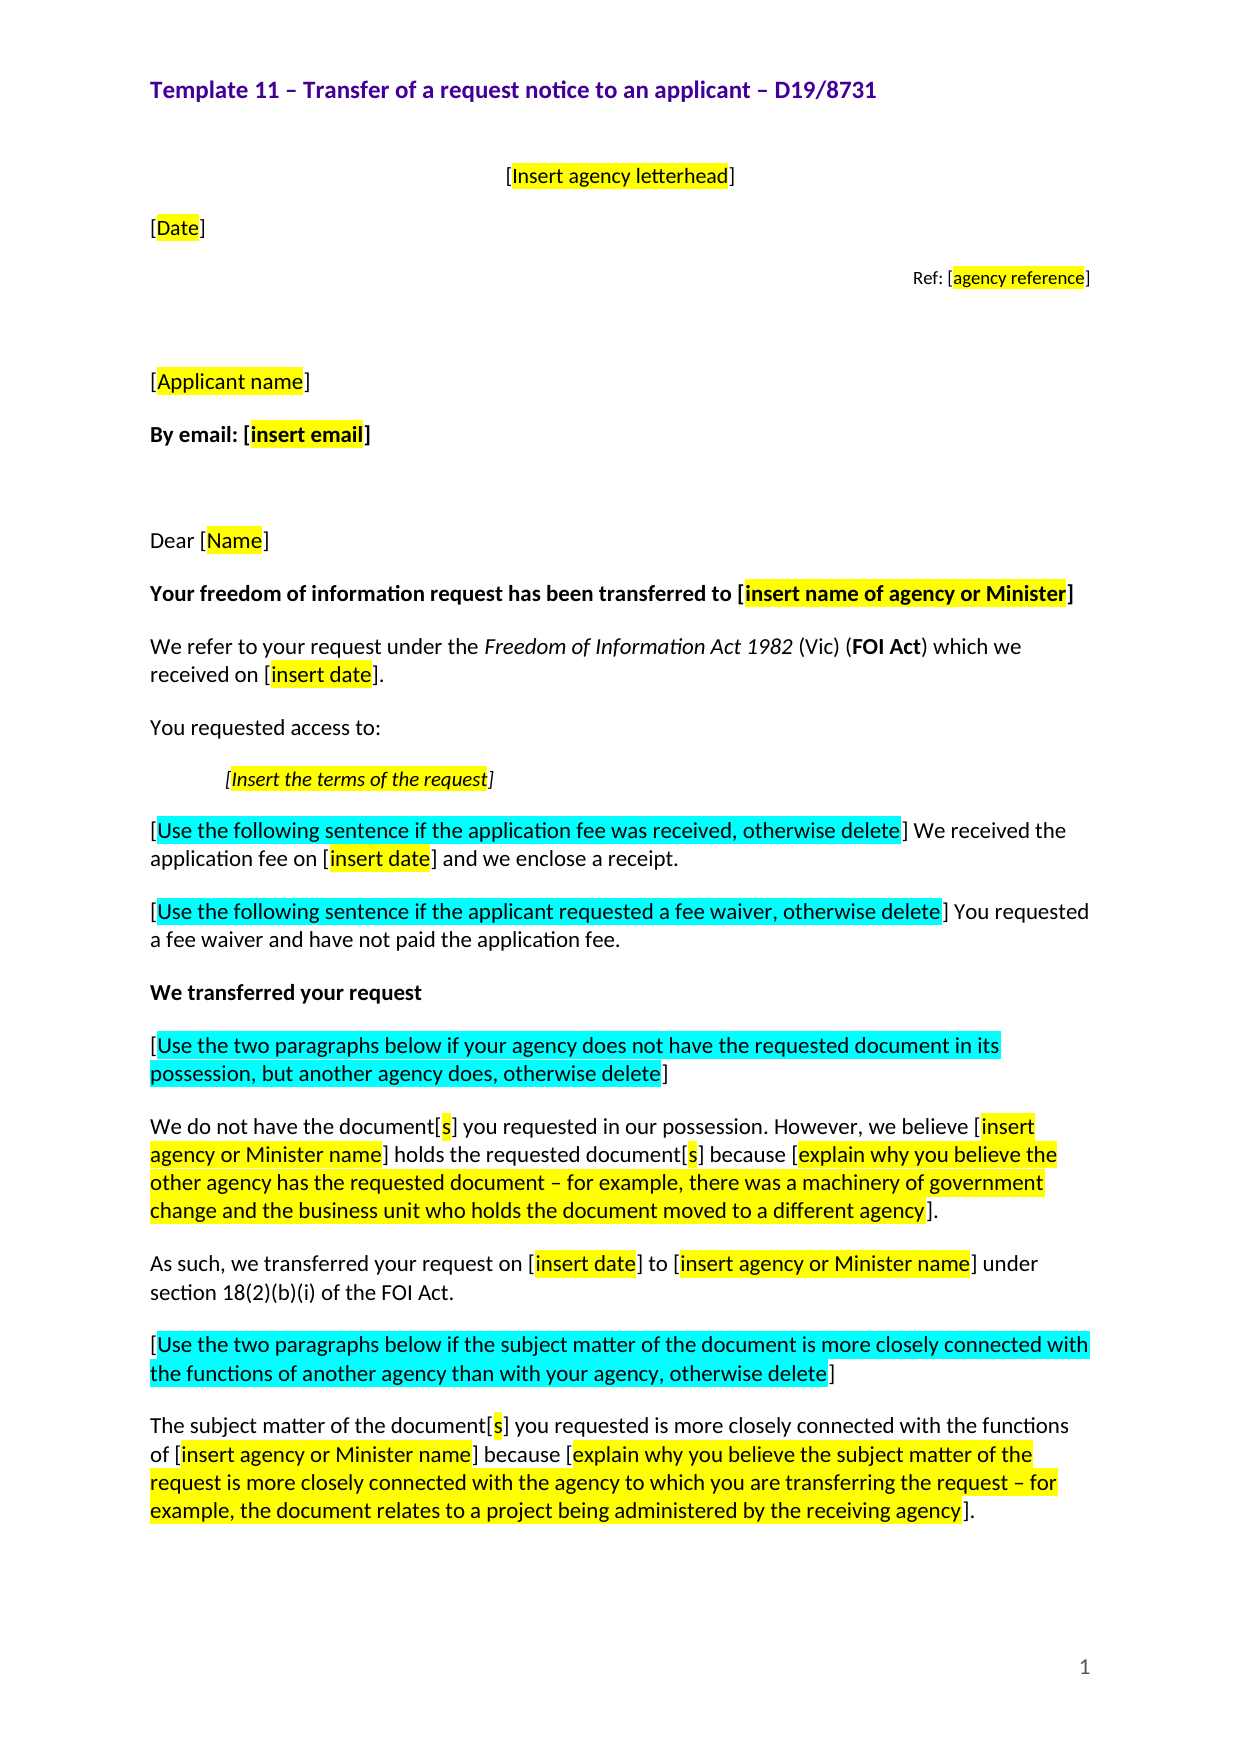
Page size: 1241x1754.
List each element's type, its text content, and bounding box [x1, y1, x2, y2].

text By email: [insert email] [150, 420, 251, 448]
text [Applicant name] [303, 367, 1090, 395]
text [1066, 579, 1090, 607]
text [Insert agency letterhead] [150, 162, 1090, 189]
text [Use the following sentence if the applicant requested a fee waiver, otherwise delete] You requested a fee waiver and have not paid the application fee. [150, 897, 1090, 953]
text Your freedom of information request has been transferred to [insert name of agency or Minister] [150, 579, 745, 607]
text [Insert the terms of the request] [487, 766, 1090, 791]
text Dear [Name] [262, 526, 1090, 554]
text As such, we transferred your request on [insert date] to [insert agency or Minister name] under section 18(2)(b)(i) of the FOI Act. [150, 1249, 1090, 1306]
text Ref: [agency reference] [150, 266, 953, 289]
text [Date] [199, 214, 1090, 241]
text Dear [Name] [150, 526, 207, 554]
text [Use the following sentence if the application fee was received, otherwise delete] We received the application fee on [insert date] and we enclose a receipt. [430, 816, 1090, 872]
text [Use the following sentence if the application fee was received, otherwise delete] We received the application fee on [insert date] and we enclose a receipt. [150, 816, 330, 872]
text [Use the two paragraphs below if your agency does not have the requested document in its possession, but another agency does, otherwise delete] [150, 1031, 1090, 1087]
text [Insert the terms of the request] [150, 766, 231, 791]
text You requested access to: [150, 713, 1090, 741]
text We transferred your request [150, 978, 1090, 1006]
text The subject matter of the document[s] you requested is more closely connected with the functions of [insert agency or Minister name] because [explain why you believe the subject matter of the request is more closely connected with the agency to which you are transferring the request – for example, the document relates to a project being administered by the receiving agency]. [150, 1412, 1090, 1524]
text By email: [insert email] [363, 420, 1090, 448]
text We refer to your request under the Freedom of Information Act 1982 (Vic) (FOI Act) which we received on [insert date]. [150, 632, 1090, 688]
text We do not have the document[s] you requested in our possession. However, we believe [insert agency or Minister name] holds the requested document[s] because [explain why you believe the other agency has the requested document – for example, there was a machinery of government change and the business unit who holds the document moved to a different agency]. [150, 1112, 1090, 1224]
